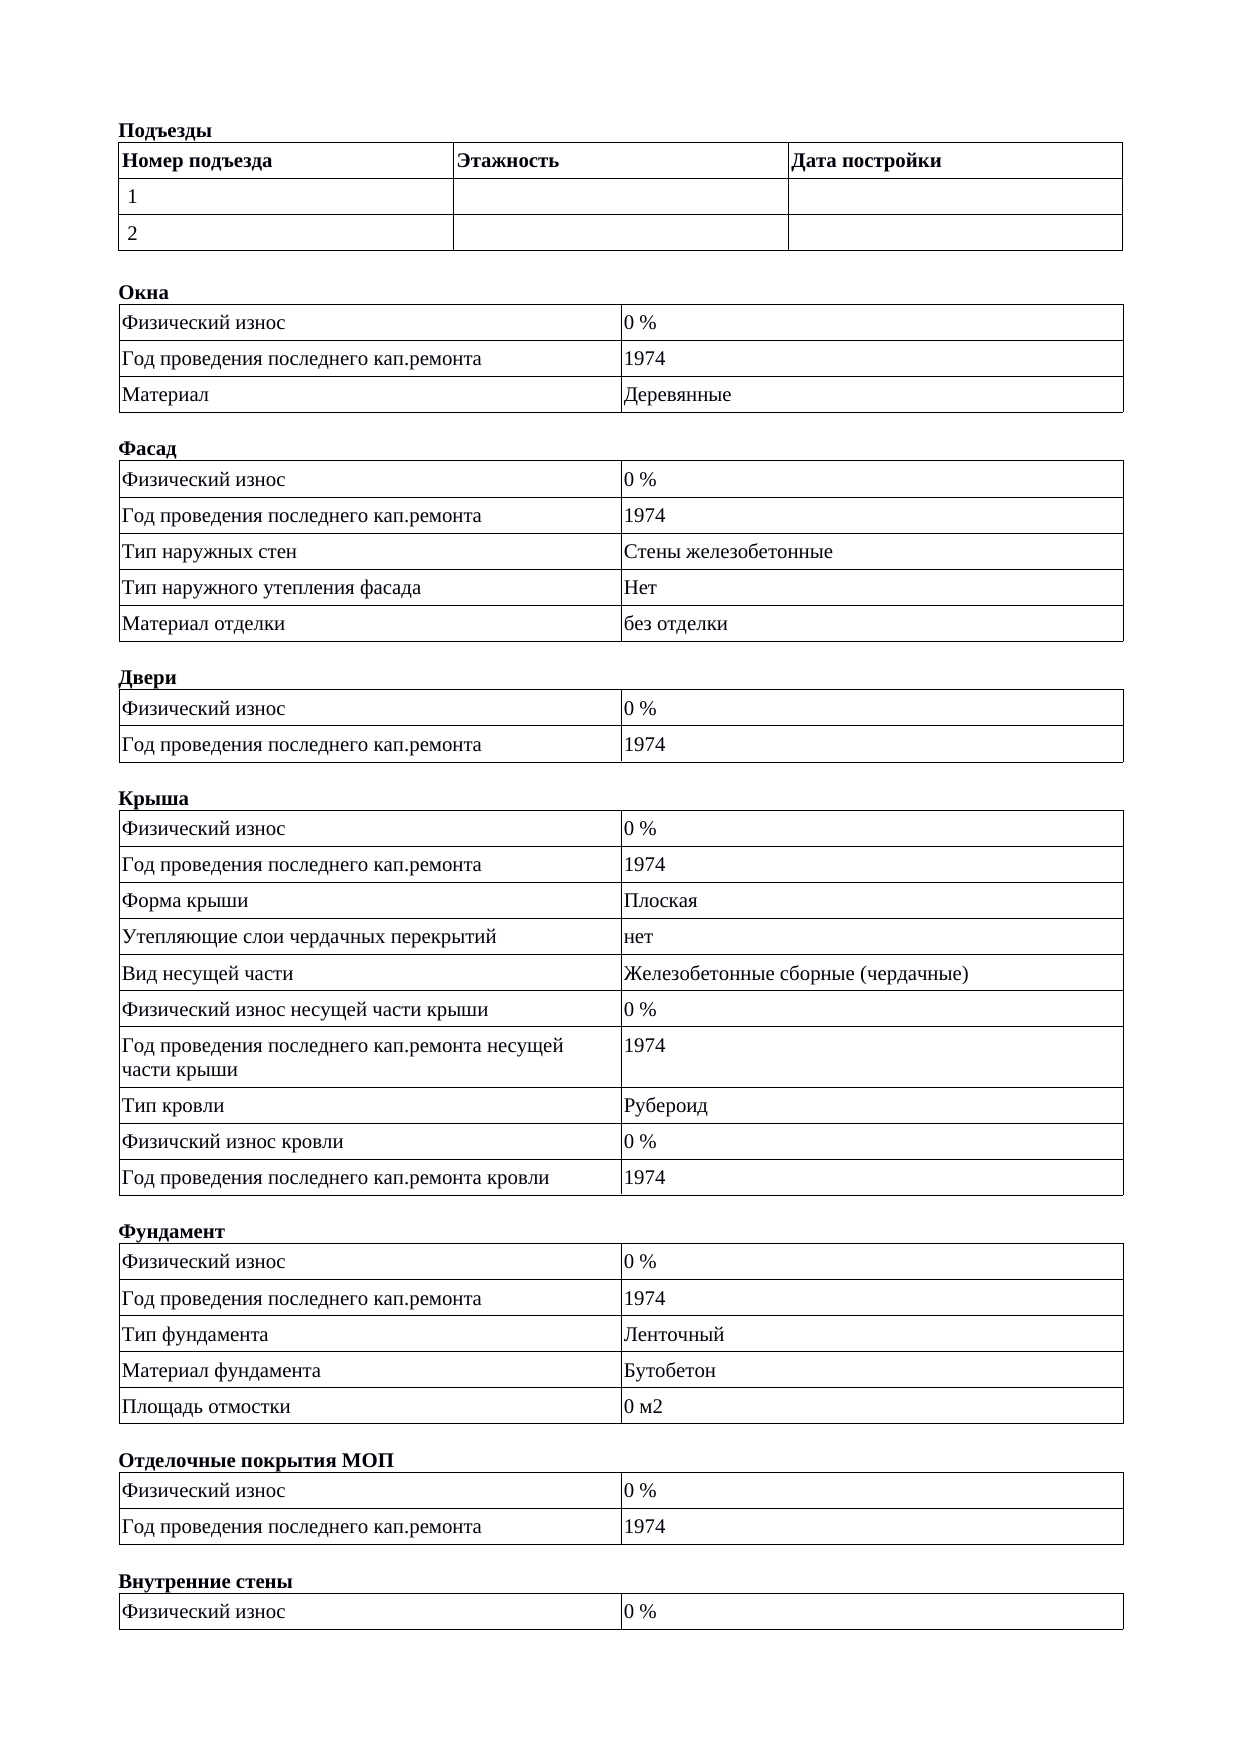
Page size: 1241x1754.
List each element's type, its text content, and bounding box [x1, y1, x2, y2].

table_cell 1974 [622, 1509, 1123, 1544]
table_cell 1974 [622, 1160, 1123, 1194]
table_cell Бутобетон [622, 1352, 1123, 1387]
table_cell Год проведения последнего кап.ремонта [120, 1509, 621, 1544]
table_header 0 % [622, 1473, 1123, 1508]
table_cell 1974 [622, 1027, 1123, 1086]
text Фасад [118, 436, 1122, 460]
table_header Дата постройки [789, 143, 1122, 178]
table_cell нет [622, 919, 1123, 954]
text Окна [118, 279, 1122, 304]
table_cell Год проведения последнего кап.ремонта [120, 341, 621, 376]
table_cell 0 % [622, 991, 1123, 1026]
table_cell Год проведения последнего кап.ремонта несущей части крыши [120, 1027, 621, 1086]
table_header 0 % [622, 1594, 1123, 1629]
table_cell 1974 [622, 341, 1123, 376]
table_cell Материал [120, 377, 621, 412]
text Крыша [118, 763, 1122, 810]
text Двери [118, 642, 1122, 689]
table_cell 1974 [622, 1280, 1123, 1315]
table_cell Год проведения последнего кап.ремонта [120, 498, 621, 532]
table_cell 0 % [622, 1124, 1123, 1158]
table_cell Форма крыши [120, 883, 621, 918]
text Отделочные покрытия МОП [118, 1424, 1122, 1472]
table_header Физический износ [120, 305, 621, 340]
table_header Физический износ [120, 1244, 621, 1279]
table_cell Тип наружного утепления фасада [120, 570, 621, 604]
table_header Номер подъезда [119, 143, 453, 178]
table_cell Физичский износ кровли [120, 1124, 621, 1158]
text Фундамент [118, 1196, 1122, 1243]
table_cell Плоская [622, 883, 1123, 918]
table_cell [789, 179, 1122, 214]
table_header 0 % [622, 305, 1123, 340]
table_cell Тип кровли [120, 1088, 621, 1122]
table_cell без отделки [622, 606, 1123, 641]
table_header 0 % [622, 811, 1123, 846]
text Подъезды [118, 118, 1122, 142]
table_cell 1974 [622, 847, 1123, 882]
table_cell Деревянные [622, 377, 1123, 412]
text Внутренние стены [118, 1545, 1122, 1593]
table_cell Год проведения последнего кап.ремонта [120, 726, 621, 761]
table_cell Стены железобетонные [622, 534, 1123, 568]
table_cell Ленточный [622, 1316, 1123, 1351]
table_header Физический износ [120, 461, 621, 496]
table_cell Год проведения последнего кап.ремонта кровли [120, 1160, 621, 1194]
table_cell [789, 215, 1122, 250]
table_header Физический износ [120, 1594, 621, 1629]
table_header 0 % [622, 461, 1123, 496]
table_cell Рубероид [622, 1088, 1123, 1122]
table_cell Утепляющие слои чердачных перекрытий [120, 919, 621, 954]
table_cell 1974 [622, 498, 1123, 532]
table_header 0 % [622, 690, 1123, 725]
table_cell Год проведения последнего кап.ремонта [120, 1280, 621, 1315]
table_cell Нет [622, 570, 1123, 604]
table_cell Вид несущей части [120, 955, 621, 990]
table_cell Площадь отмостки [120, 1388, 621, 1423]
table_header Этажность [454, 143, 788, 178]
table_cell Материал фундамента [120, 1352, 621, 1387]
table_header Физический износ [120, 690, 621, 725]
table_cell Тип наружных стен [120, 534, 621, 568]
table_cell [454, 179, 788, 214]
table_cell Железобетонные сборные (чердачные) [622, 955, 1123, 990]
table_cell 1974 [622, 726, 1123, 761]
table_header Физический износ [120, 1473, 621, 1508]
table_cell 2 [119, 215, 453, 250]
table_cell Тип фундамента [120, 1316, 621, 1351]
table_header Физический износ [120, 811, 621, 846]
table_cell [454, 215, 788, 250]
table_cell 1 [119, 179, 453, 214]
table_cell Физический износ несущей части крыши [120, 991, 621, 1026]
table_cell Год проведения последнего кап.ремонта [120, 847, 621, 882]
table_cell 0 м2 [622, 1388, 1123, 1423]
table_header 0 % [622, 1244, 1123, 1279]
table_cell Материал отделки [120, 606, 621, 641]
